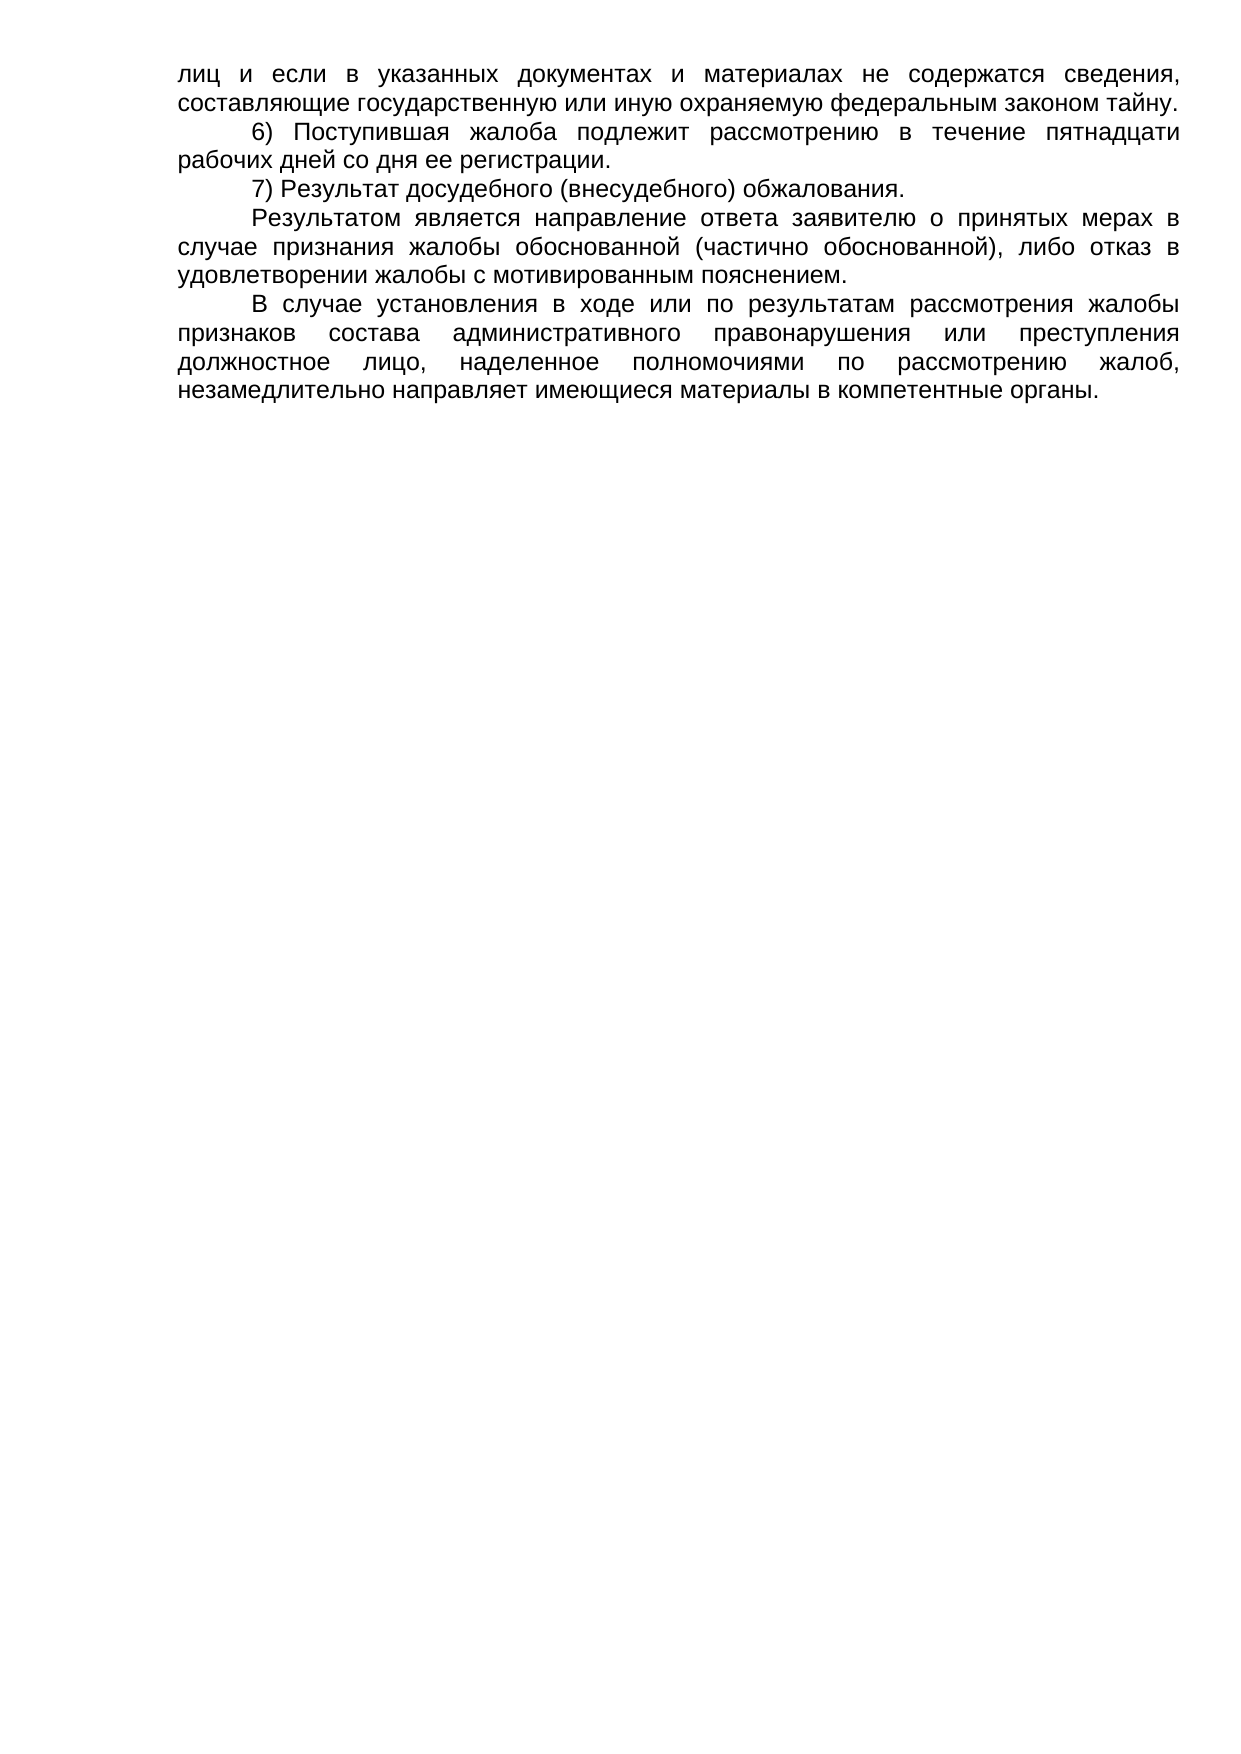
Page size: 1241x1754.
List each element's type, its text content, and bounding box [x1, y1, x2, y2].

text 7) Результат досудебного (внесудебного) обжалования. [177, 174, 1181, 203]
text 6) Поступившая жалоба подлежит рассмотрению в течение пятнадцати рабочих дней со дня ее регистрации. [177, 117, 1181, 174]
text Результатом является направление ответа заявителю о принятых мерах в случае признания жалобы обоснованной (частично обоснованной), либо отказ в удовлетворении жалобы с мотивированным пояснением. [177, 203, 1181, 289]
text В случае установления в ходе или по результатам рассмотрения жалобы признаков состава административного правонарушения или преступления должностное лицо, наделенное полномочиями по рассмотрению жалоб, незамедлительно направляет имеющиеся материалы в компетентные органы. [177, 289, 1181, 404]
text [177, 59, 1181, 117]
